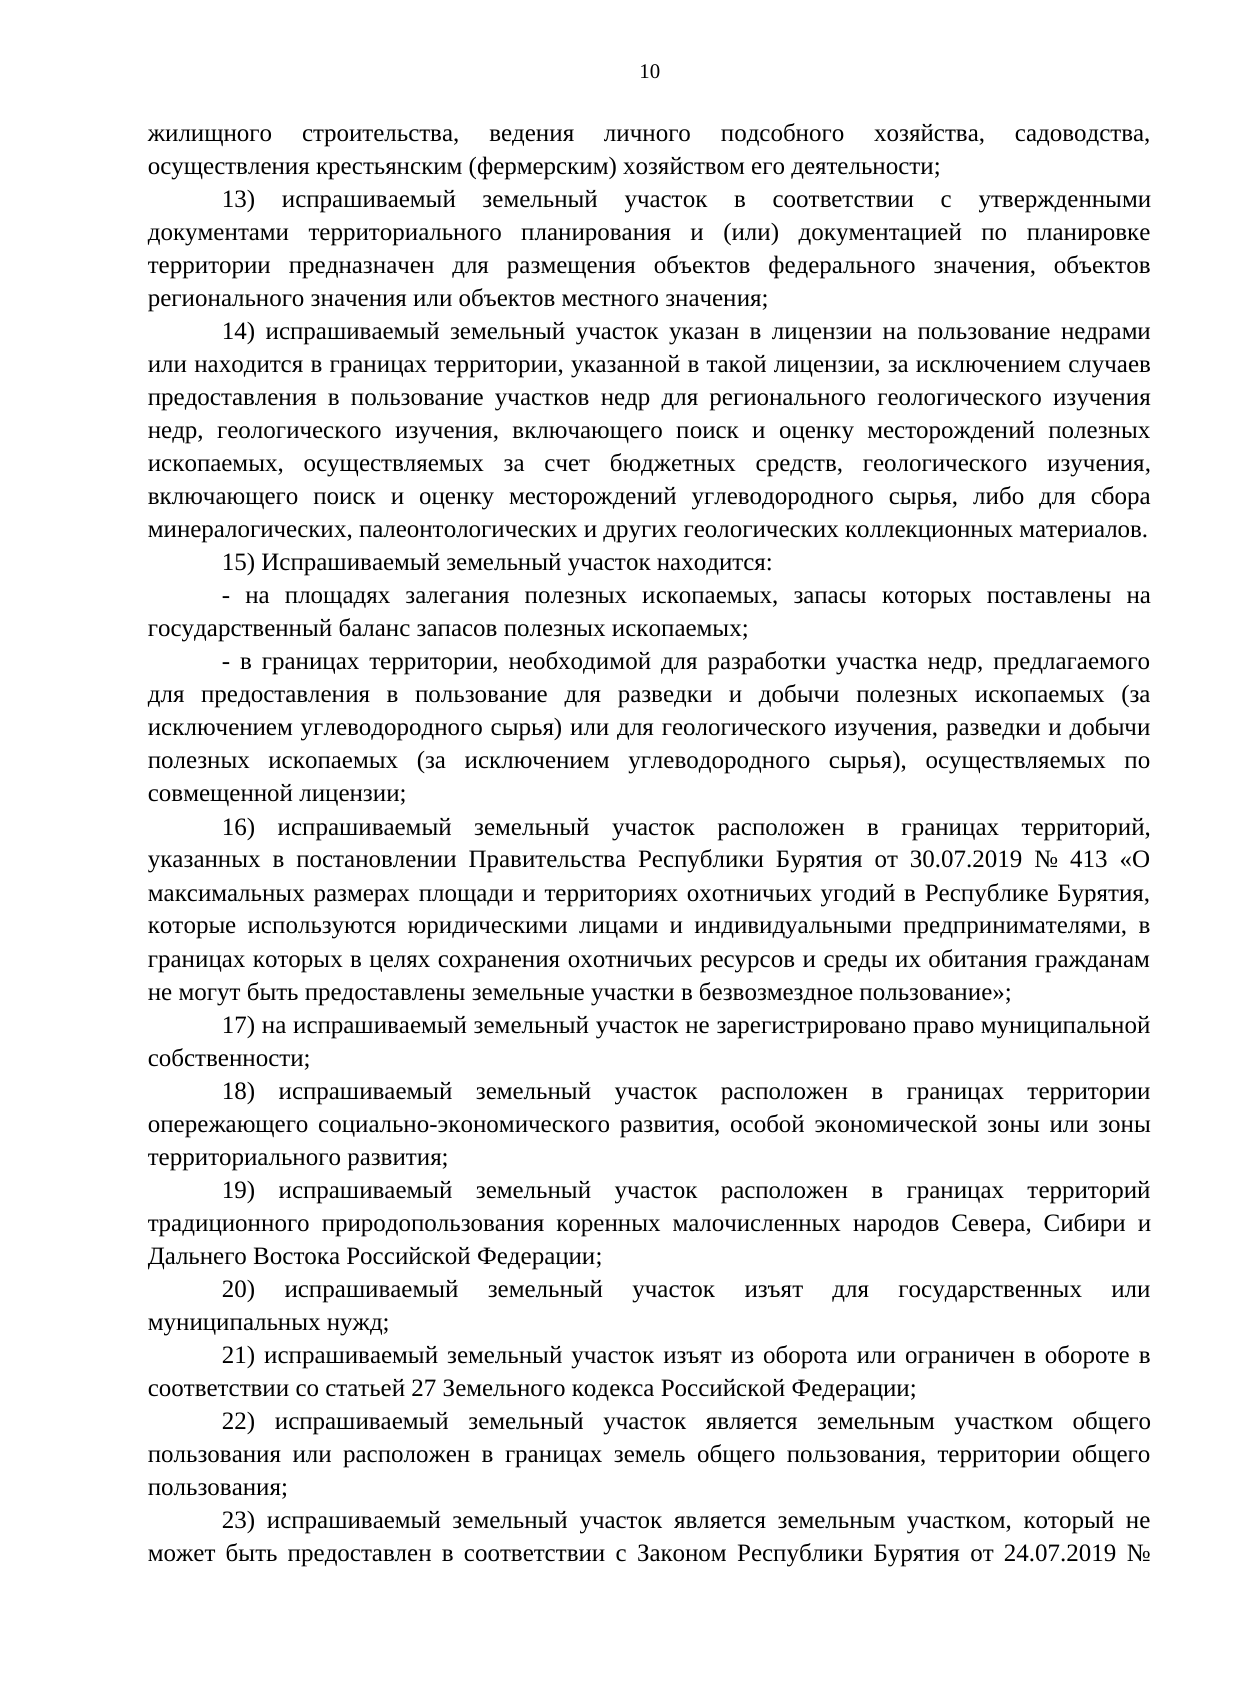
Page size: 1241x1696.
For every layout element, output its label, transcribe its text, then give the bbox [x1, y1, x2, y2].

text 14) испрашиваемый земельный участок указан в лицензии на пользование недрами или находится в границах территории, указанной в такой лицензии, за исключением случаев предоставления в пользование участков недр для регионального геологического изучения недр, геологического изучения, включающего поиск и оценку месторождений полезных ископаемых, осуществляемых за счет бюджетных средств, геологического изучения, включающего поиск и оценку месторождений углеводородного сырья, либо для сбора минералогических, палеонтологических и других геологических коллекционных материалов. [148, 316, 1152, 543]
text 18) испрашиваемый земельный участок расположен в границах территории опережающего социально-экономического развития, особой экономической зоны или зоны территориального развития; [148, 1076, 1152, 1171]
text 13) испрашиваемый земельный участок в соответствии с утвержденными документами территориального планирования и (или) документацией по планировке территории предназначен для размещения объектов федерального значения, объектов регионального значения или объектов местного значения; [148, 184, 1152, 312]
text 17) на испрашиваемый земельный участок не зарегистрировано право муниципальной собственности; [148, 1010, 1152, 1071]
text 21) испрашиваемый земельный участок изъят из оборота или ограничен в обороте в соответствии со статьей 27 Земельного кодекса Российской Федерации; [148, 1340, 1152, 1402]
text 20) испрашиваемый земельный участок изъят для государственных или муниципальных нужд; [148, 1274, 1152, 1336]
text - на площадях залегания полезных ископаемых, запасы которых поставлены на государственный баланс запасов полезных ископаемых; [148, 580, 1152, 642]
text 15) Испрашиваемый земельный участок находится: [148, 547, 1152, 576]
text 19) испрашиваемый земельный участок расположен в границах территорий традиционного природопользования коренных малочисленных народов Севера, Сибири и Дальнего Востока Российской Федерации; [148, 1175, 1152, 1269]
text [148, 1505, 1152, 1567]
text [148, 118, 1152, 180]
text 16) испрашиваемый земельный участок расположен в границах территорий, указанных в постановлении Правительства Республики Бурятия от 30.07.2019 № 413 «О максимальных размерах площади и территориях охотничьих угодий в Республике Бурятия, которые используются юридическими лицами и индивидуальными предпринимателями, в границах которых в целях сохранения охотничьих ресурсов и среды их обитания гражданам не могут быть предоставлены земельные участки в безвозмездное пользование»; [148, 812, 1152, 1005]
text - в границах территории, необходимой для разработки участка недр, предлагаемого для предоставления в пользование для разведки и добычи полезных ископаемых (за исключением углеводородного сырья) или для геологического изучения, разведки и добычи полезных ископаемых (за исключением углеводородного сырья), осуществляемых по совмещенной лицензии; [148, 646, 1152, 807]
text 22) испрашиваемый земельный участок является земельным участком общего пользования или расположен в границах земель общего пользования, территории общего пользования; [148, 1406, 1152, 1501]
